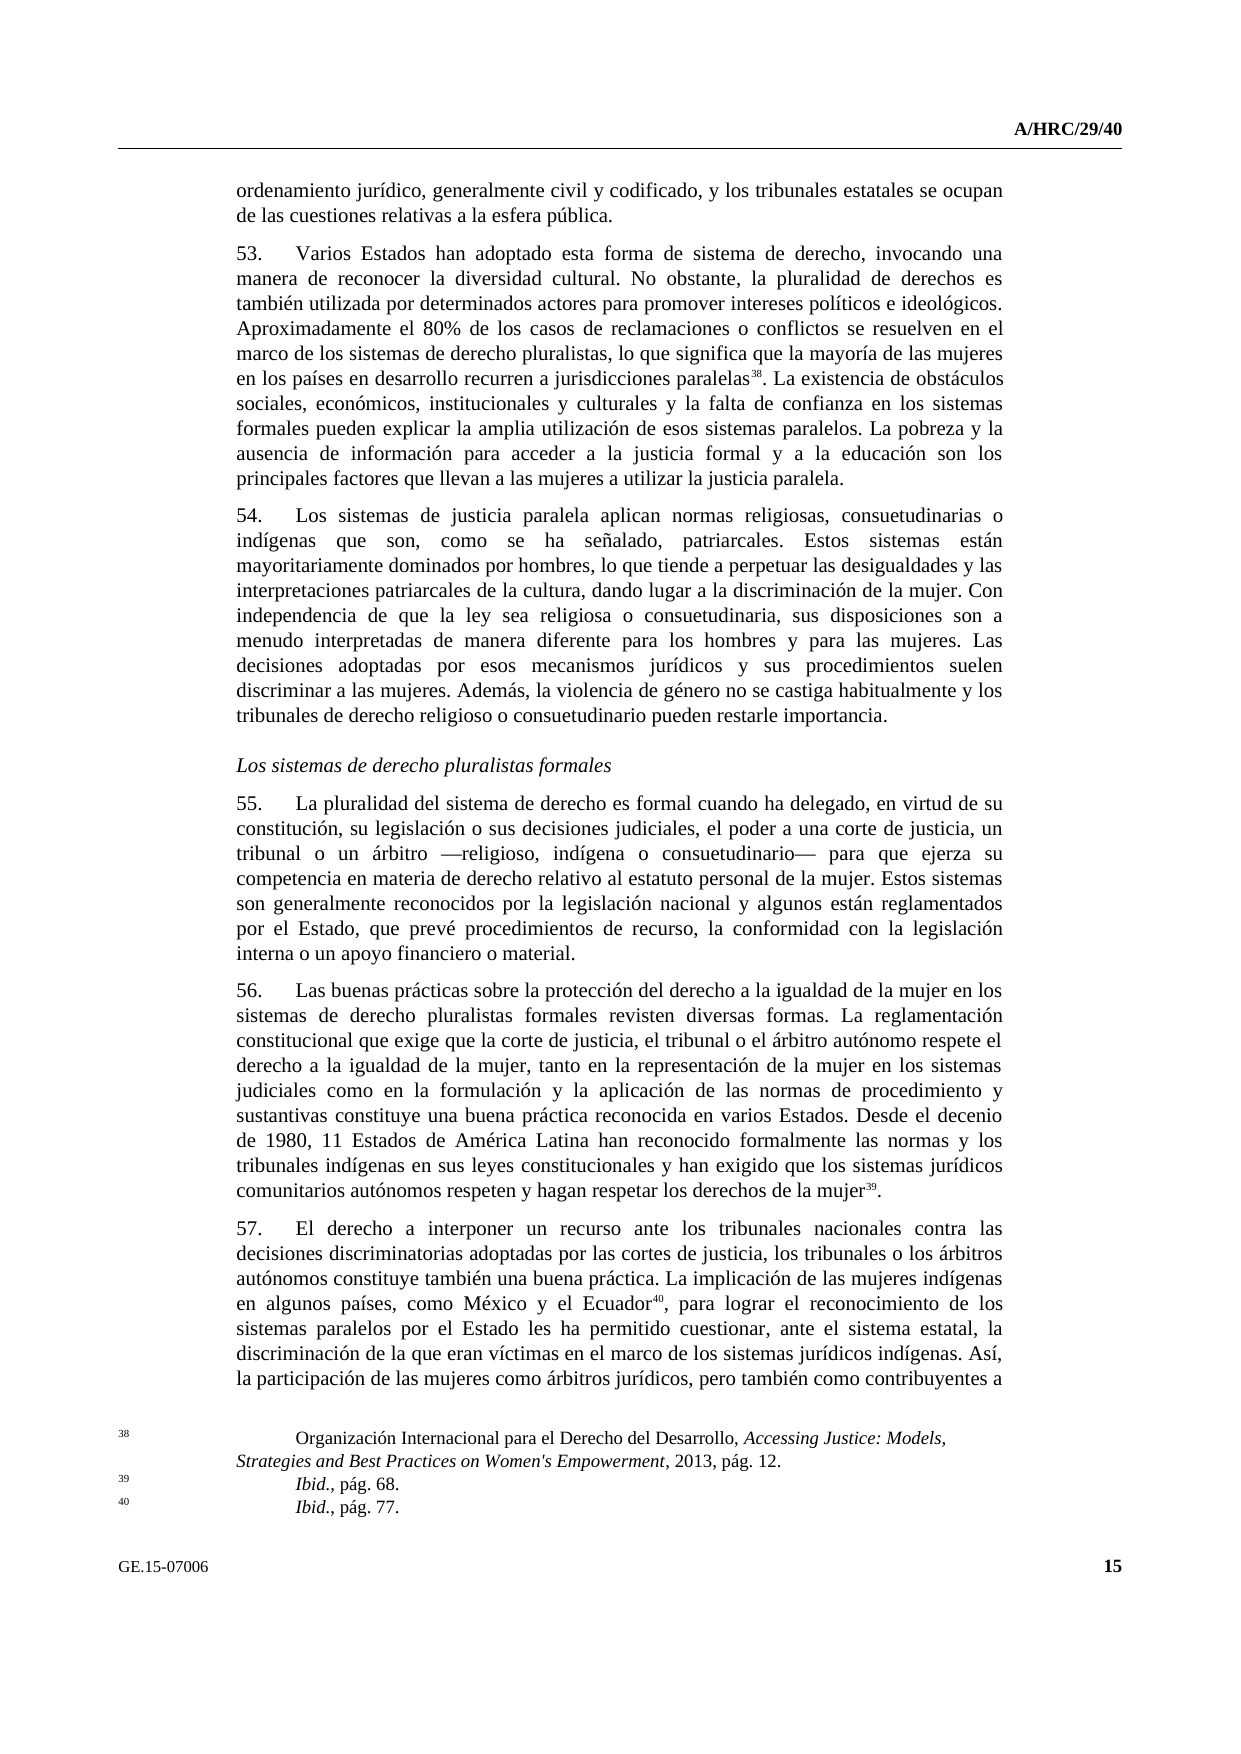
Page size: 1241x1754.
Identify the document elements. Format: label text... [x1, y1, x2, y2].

text Los sistemas de derecho pluralistas formales [118, 752, 1004, 777]
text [236, 1215, 1004, 1390]
text 55. La pluralidad del sistema de derecho es formal cuando ha delegado, en virtud de su constitución, su legislación o sus decisiones judiciales, el poder a una corte de justicia, un tribunal o un árbitro —religioso, indígena o consuetudinario— para que ejerza su competencia en materia de derecho relativo al estatuto personal de la mujer. Estos sistemas son generalmente reconocidos por la legislación nacional y algunos están reglamentados por el Estado, que prevé procedimientos de recurso, la conformidad con la legislación interna o un apoyo financiero o material. [236, 790, 1004, 965]
text 56. Las buenas prácticas sobre la protección del derecho a la igualdad de la mujer en los sistemas de derecho pluralistas formales revisten diversas formas. La reglamentación constitucional que exige que la corte de justicia, el tribunal o el árbitro autónomo respete el derecho a la igualdad de la mujer, tanto en la representación de la mujer en los sistemas judiciales como en la formulación y la aplicación de las normas de procedimiento y sustantivas constituye una buena práctica reconocida en varios Estados. Desde el decenio de 1980, 11 Estados de América Latina han reconocido formalmente las normas y los tribunales indígenas en sus leyes constitucionales y han exigido que los sistemas jurídicos comunitarios autónomos respeten y hagan respetar los derechos de la mujer. [236, 977, 1004, 1202]
text 54. Los sistemas de justicia paralela aplican normas religiosas, consuetudinarias o indígenas que son, como se ha señalado, patriarcales. Estos sistemas están mayoritariamente dominados por hombres, lo que tiende a perpetuar las desigualdades y las interpretaciones patriarcales de la cultura, dando lugar a la discriminación de la mujer. Con independencia de que la ley sea religiosa o consuetudinaria, sus disposiciones son a menudo interpretadas de manera diferente para los hombres y para las mujeres. Las decisiones adoptadas por esos mecanismos jurídicos y sus procedimientos suelen discriminar a las mujeres. Además, la violencia de género no se castiga habitualmente y los tribunales de derecho religioso o consuetudinario pueden restarle importancia. [236, 502, 1004, 727]
text 53. Varios Estados han adoptado esta forma de sistema de derecho, invocando una manera de reconocer la diversidad cultural. No obstante, la pluralidad de derechos es también utilizada por determinados actores para promover intereses políticos e ideológicos. Aproximadamente el 80% de los casos de reclamaciones o conflictos se resuelven en el marco de los sistemas de derecho pluralistas, lo que significa que la mayoría de las mujeres en los países en desarrollo recurren a jurisdicciones paralelas. La existencia de obstáculos sociales, económicos, institucionales y culturales y la falta de confianza en los sistemas formales pueden explicar la amplia utilización de esos sistemas paralelos. La pobreza y la ausencia de información para acceder a la justicia formal y a la educación son los principales factores que llevan a las mujeres a utilizar la justicia paralela. [236, 240, 1004, 490]
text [236, 177, 1004, 227]
